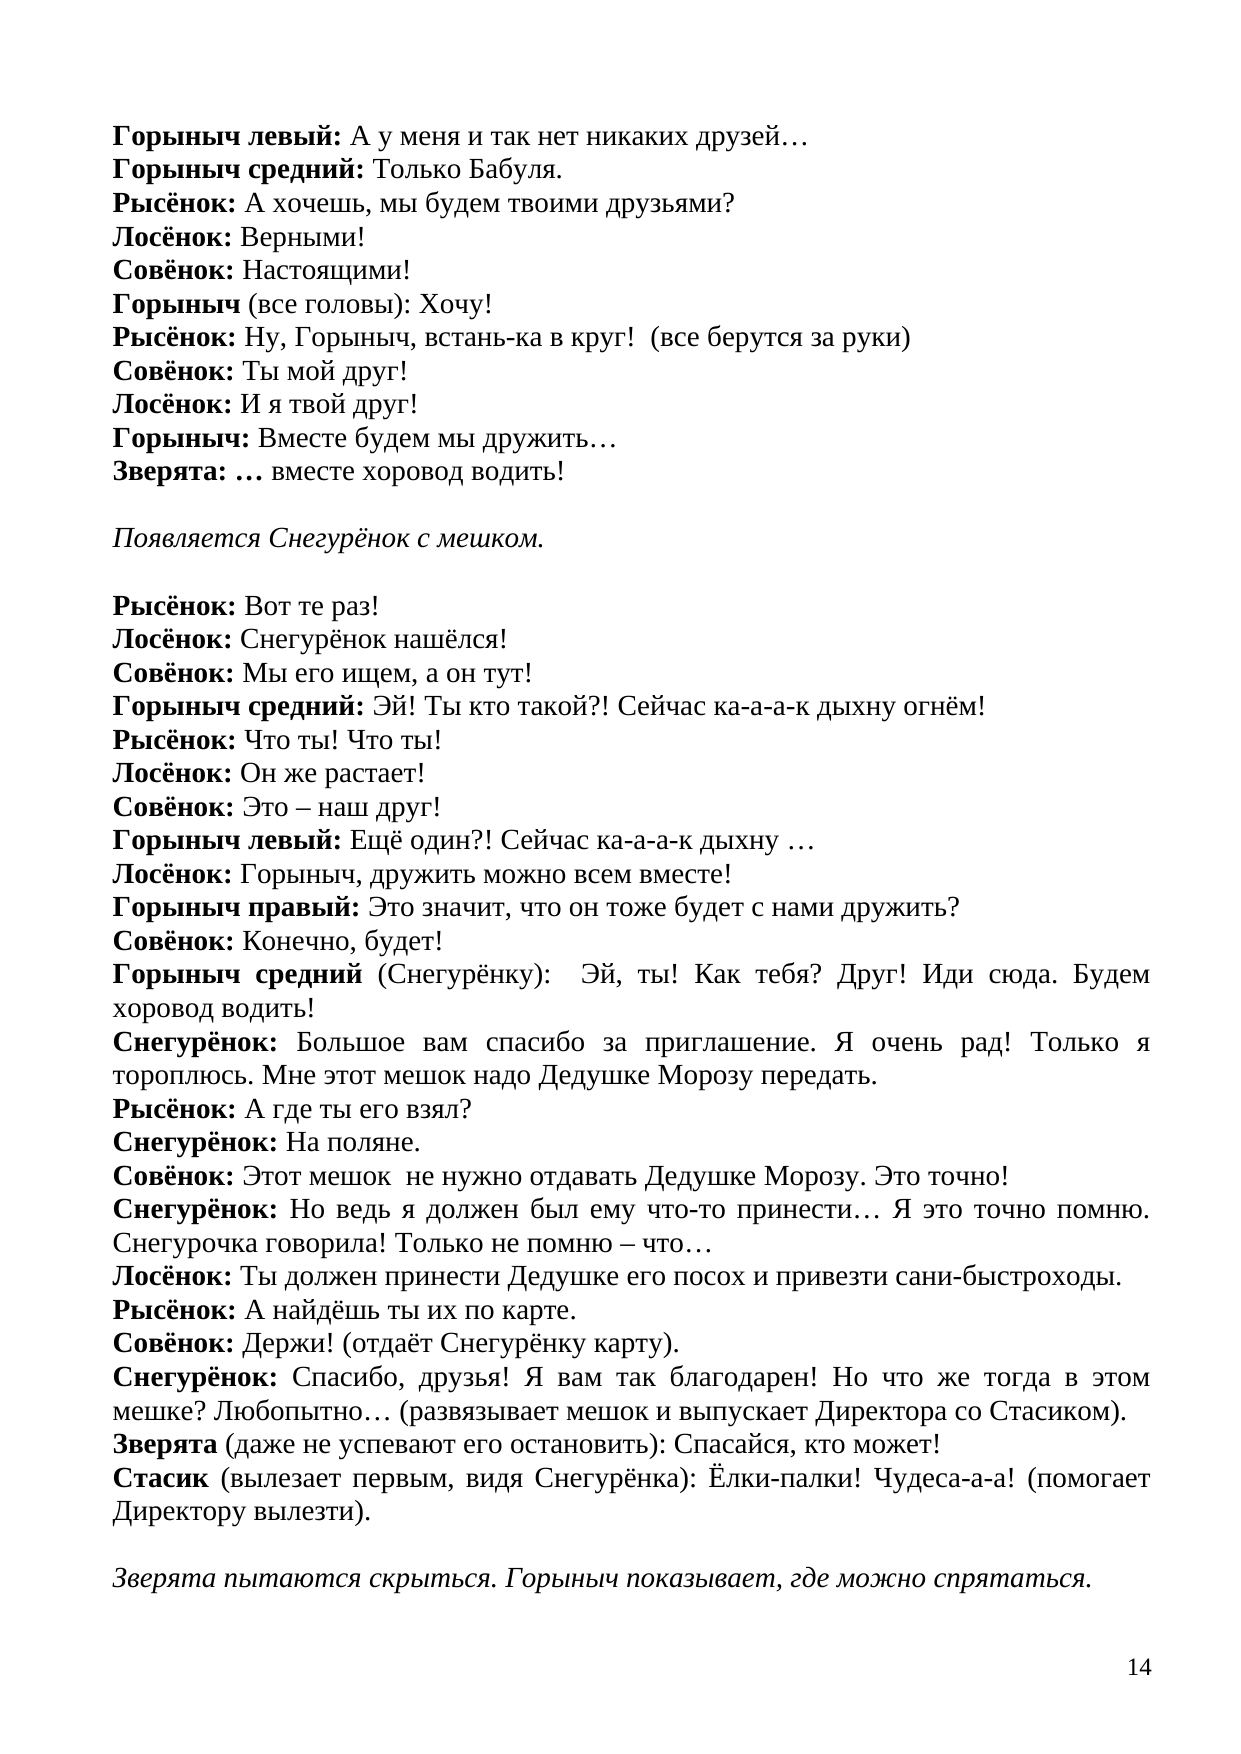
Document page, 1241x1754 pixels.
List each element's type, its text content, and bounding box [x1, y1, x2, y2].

text Лосёнок: Он же растает! [112, 755, 1152, 789]
text Снегурёнок: На поляне. [112, 1124, 1152, 1158]
text Лосёнок: Верными! [112, 219, 1152, 252]
text Горыныч: Вместе будем мы дружить… [112, 420, 1152, 453]
text Рысёнок: Что ты! Что ты! [112, 722, 1152, 755]
text Снегурёнок: Но ведь я должен был ему что-то принести… Я это точно помню. Снегурочка говорила! Только не помню – что… [112, 1191, 1152, 1258]
text Совёнок: Настоящими! [112, 252, 1152, 286]
text Горыныч левый: А у меня и так нет никаких друзей… [112, 118, 1152, 152]
text Совёнок: Этот мешок не нужно отдавать Дедушке Морозу. Это точно! [112, 1158, 1152, 1191]
text Лосёнок: И я твой друг! [112, 386, 1152, 420]
text Рысёнок: А хочешь, мы будем твоими друзьями? [112, 185, 1152, 219]
text Снегурёнок: Большое вам спасибо за приглашение. Я очень рад! Только я тороплюсь. Мне этот мешок надо Дедушке Морозу передать. [112, 1024, 1152, 1091]
text Совёнок: Конечно, будет! [112, 923, 1152, 957]
text Лосёнок: Горыныч, дружить можно всем вместе! [112, 856, 1152, 889]
text Рысёнок: А где ты его взял? [112, 1091, 1152, 1124]
text Зверята пытаются скрыться. Горыныч показывает, где можно спрятаться. [112, 1560, 1152, 1594]
text Совёнок: Это – наш друг! [112, 789, 1152, 822]
text Снегурёнок: Спасибо, друзья! Я вам так благодарен! Но что же тогда в этом мешке? Любопытно… (развязывает мешок и выпускает Директора со Стасиком). [112, 1359, 1152, 1426]
text Лосёнок: Снегурёнок нашёлся! [112, 621, 1152, 655]
text Стасик (вылезает первым, видя Снегурёнка): Ёлки-палки! Чудеса-а-а! (помогает Директору вылезти). [112, 1460, 1152, 1527]
text Совёнок: Держи! (отдаёт Снегурёнку карту). [112, 1326, 1152, 1359]
text Лосёнок: Ты должен принести Дедушке его посох и привезти сани-быстроходы. [112, 1258, 1152, 1292]
text Горыныч правый: Это значит, что он тоже будет с нами дружить? [112, 889, 1152, 923]
text Зверята: … вместе хоровод водить! [112, 453, 1152, 487]
text Зверята (даже не успевают его остановить): Спасайся, кто может! [112, 1426, 1152, 1460]
text Горыныч средний: Эй! Ты кто такой?! Сейчас ка-а-а-к дыхну огнём! [112, 688, 1152, 722]
text Рысёнок: А найдёшь ты их по карте. [112, 1292, 1152, 1326]
text Совёнок: Ты мой друг! [112, 353, 1152, 386]
text Горыныч левый: Ещё один?! Сейчас ка-а-а-к дыхну … [112, 822, 1152, 856]
text Горыныч (все головы): Хочу! [112, 286, 1152, 319]
text Горыныч средний (Снегурёнку): Эй, ты! Как тебя? Друг! Иди сюда. Будем хоровод водить! [112, 957, 1152, 1024]
text Совёнок: Мы его ищем, а он тут! [112, 655, 1152, 688]
text Рысёнок: Вот те раз! [112, 588, 1152, 621]
text Рысёнок: Ну, Горыныч, встань-ка в круг! (все берутся за руки) [112, 319, 1152, 353]
text Горыныч средний: Только Бабуля. [112, 152, 1152, 185]
text Появляется Снегурёнок с мешком. [112, 521, 1152, 554]
